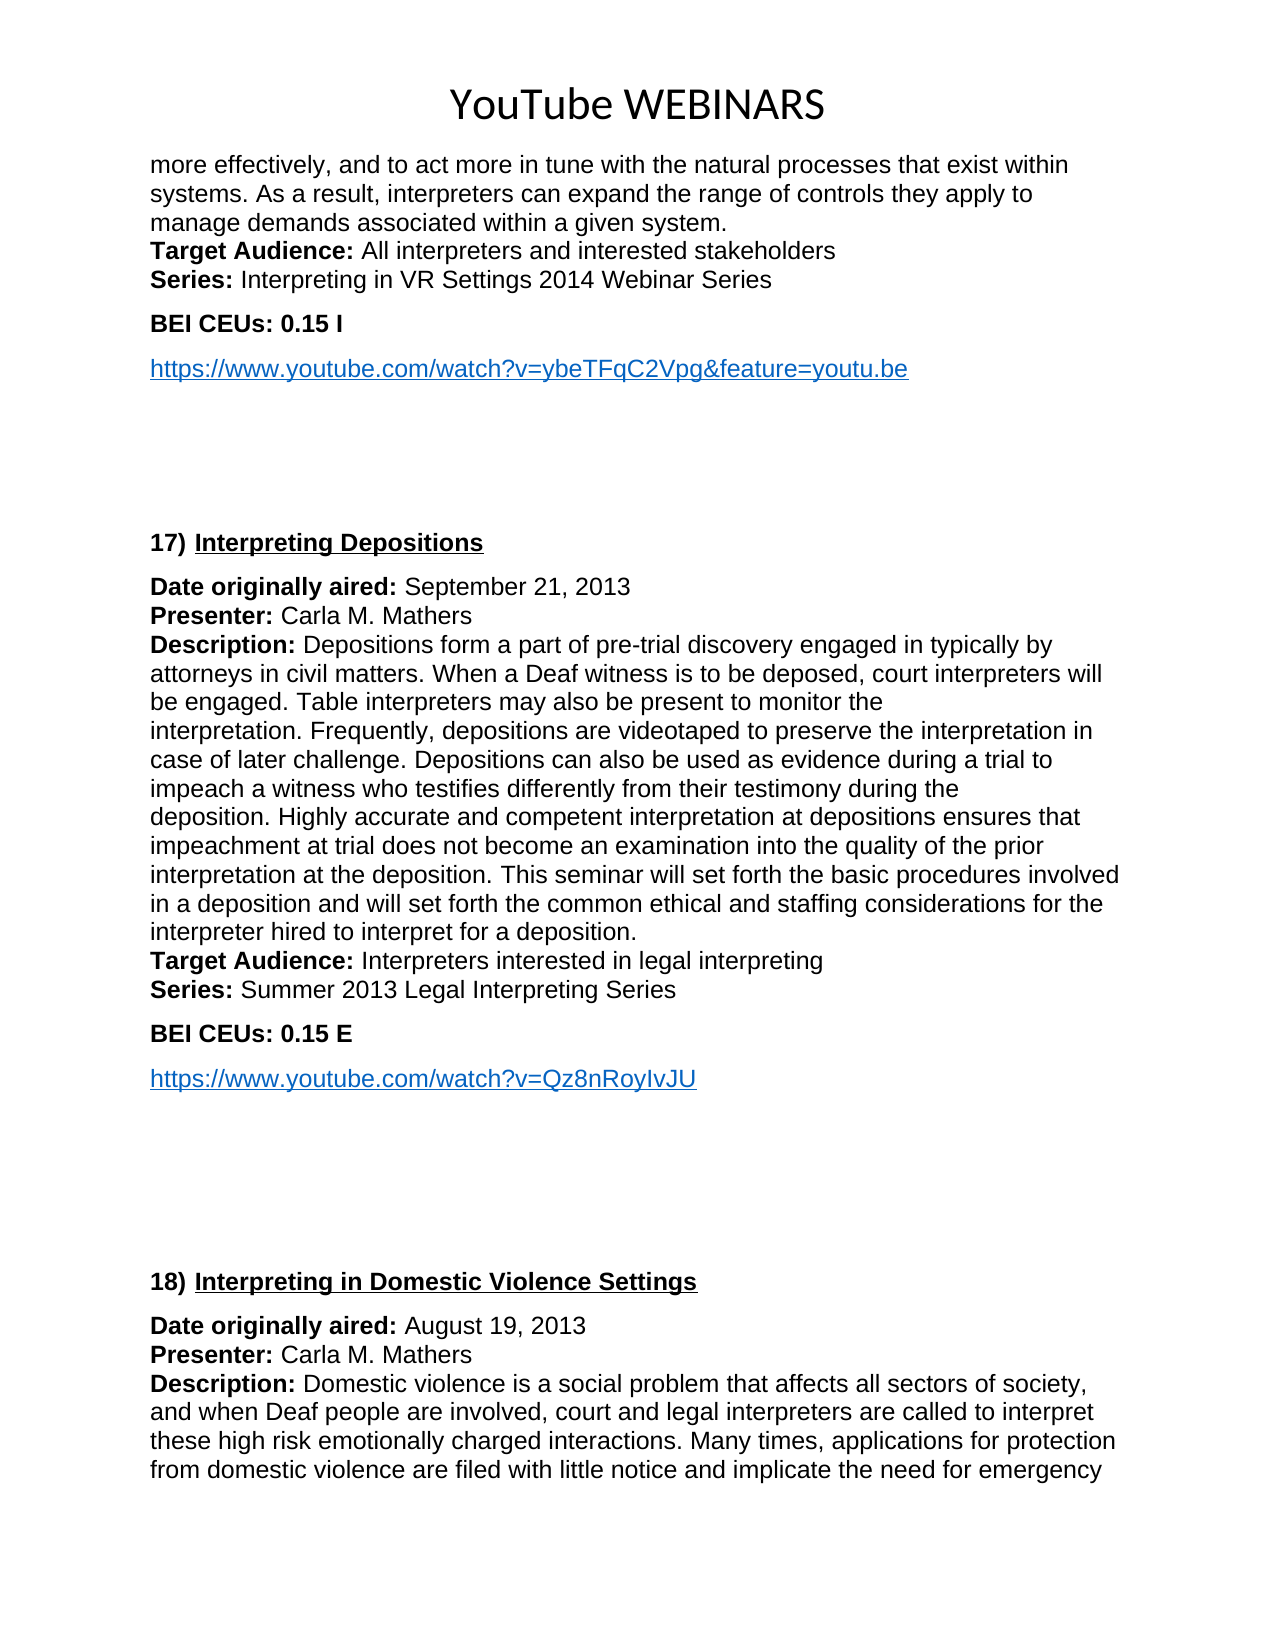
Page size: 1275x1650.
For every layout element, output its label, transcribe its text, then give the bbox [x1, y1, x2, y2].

text BEI CEUs: 0.15 I [150, 309, 1125, 338]
text BEI CEUs: 0.15 E [150, 1019, 1125, 1048]
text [150, 150, 1125, 294]
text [150, 1311, 1125, 1483]
text https://www.youtube.com/watch?v=Qz8nRoyIvJU [150, 1064, 1125, 1207]
list Interpreting Depositions [150, 528, 1125, 557]
text https://www.youtube.com/watch?v=ybeTFqC2Vpg&feature=youtu.be [150, 354, 1125, 468]
text Date originally aired: September 21, 2013 Presenter: Carla M. Mathers Description: Depositions form a part of pre-trial discovery engaged in typically by attorneys in civil matters. When a Deaf witness is to be deposed, court interpreters will be engaged. Table interpreters may also be present to monitor the interpretation. Frequently, depositions are videotaped to preserve the interpretation in case of later challenge. Depositions can also be used as evidence during a trial to impeach a witness who testifies differently from their testimony during the deposition. Highly accurate and competent interpretation at depositions ensures that impeachment at trial does not become an examination into the quality of the prior interpretation at the deposition. This seminar will set forth the basic procedures involved in a deposition and will set forth the common ethical and staffing considerations for the interpreter hired to interpret for a deposition. Target Audience: Interpreters interested in legal interpreting Series: Summer 2013 Legal Interpreting Series [150, 572, 1125, 1004]
list Interpreting in Domestic Violence Settings [150, 1267, 1125, 1295]
